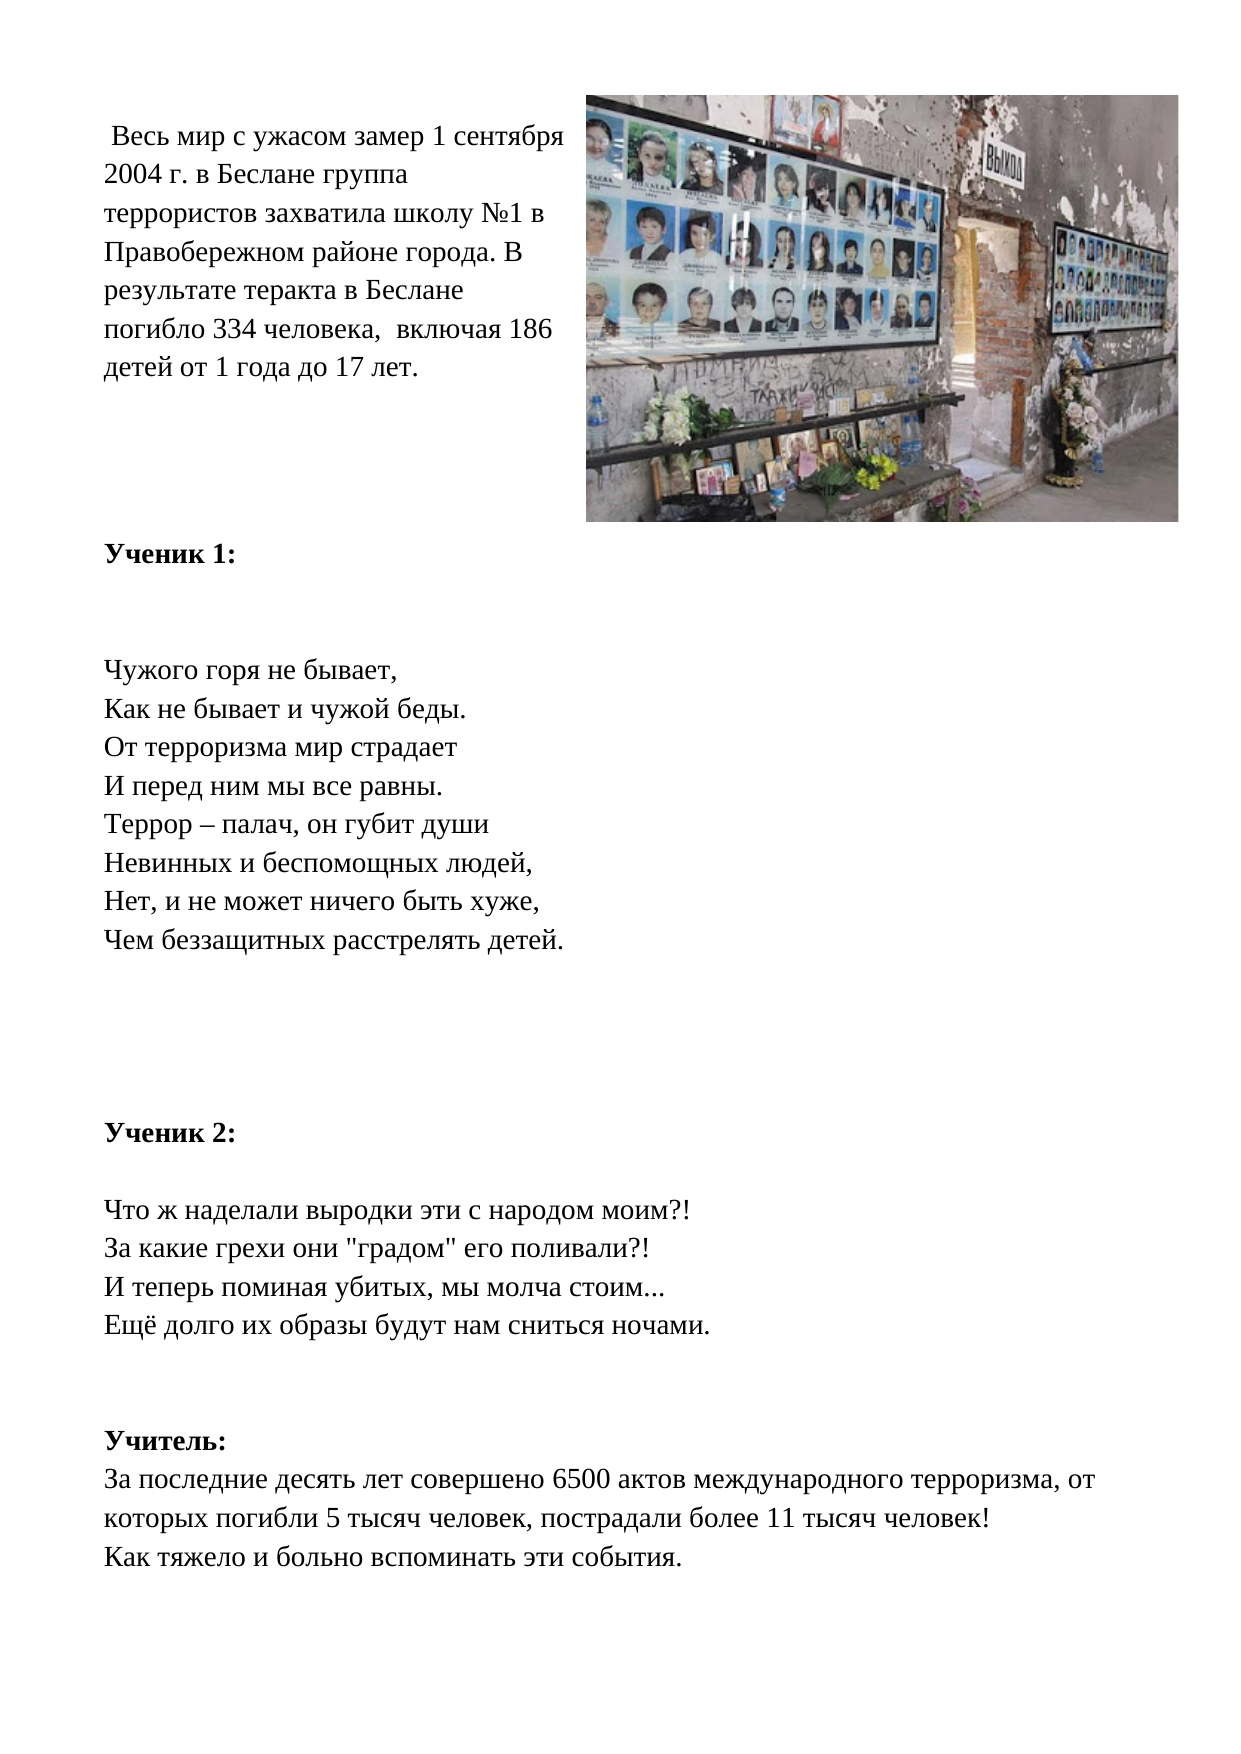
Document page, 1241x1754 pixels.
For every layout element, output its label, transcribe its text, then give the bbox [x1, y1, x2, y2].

text Чужого горя не бывает, Как не бывает и чужой беды. От терроризма мир страдает И перед ним мы все равны. Террор – палач, он губит души Невинных и беспомощных людей, Нет, и не может ничего быть хуже, Чем беззащитных расстрелять детей. [103, 652, 1152, 956]
text Ещё долго их образы будут нам сниться ночами. [103, 1307, 1152, 1341]
text Ученик 2: [103, 1115, 1152, 1148]
text За какие грехи они "градом" его поливали?! И теперь поминая убитых, мы молча стоим... [103, 1230, 1152, 1302]
text За последние десять лет совершено 6500 актов международного терроризма, от которых погибли 5 тысяч человек, пострадали более 11 тысяч человек! [103, 1462, 1152, 1534]
text Ученик 1: [103, 537, 1152, 570]
picture [586, 95, 1179, 522]
text Как тяжело и больно вспоминать эти события. [103, 1539, 1152, 1572]
text Что ж наделали выродки эти с народом моим?! [103, 1192, 1152, 1225]
text Весь мир с ужасом замер 1 сентября 2004 г. в Беслане группа террористов захватила школу №1 в Правобережном районе города. В результате теракта в Беслане погибло 334 человека, включая 186 детей от 1 года до 17 лет. [103, 118, 586, 383]
text Учитель: [103, 1423, 1152, 1457]
